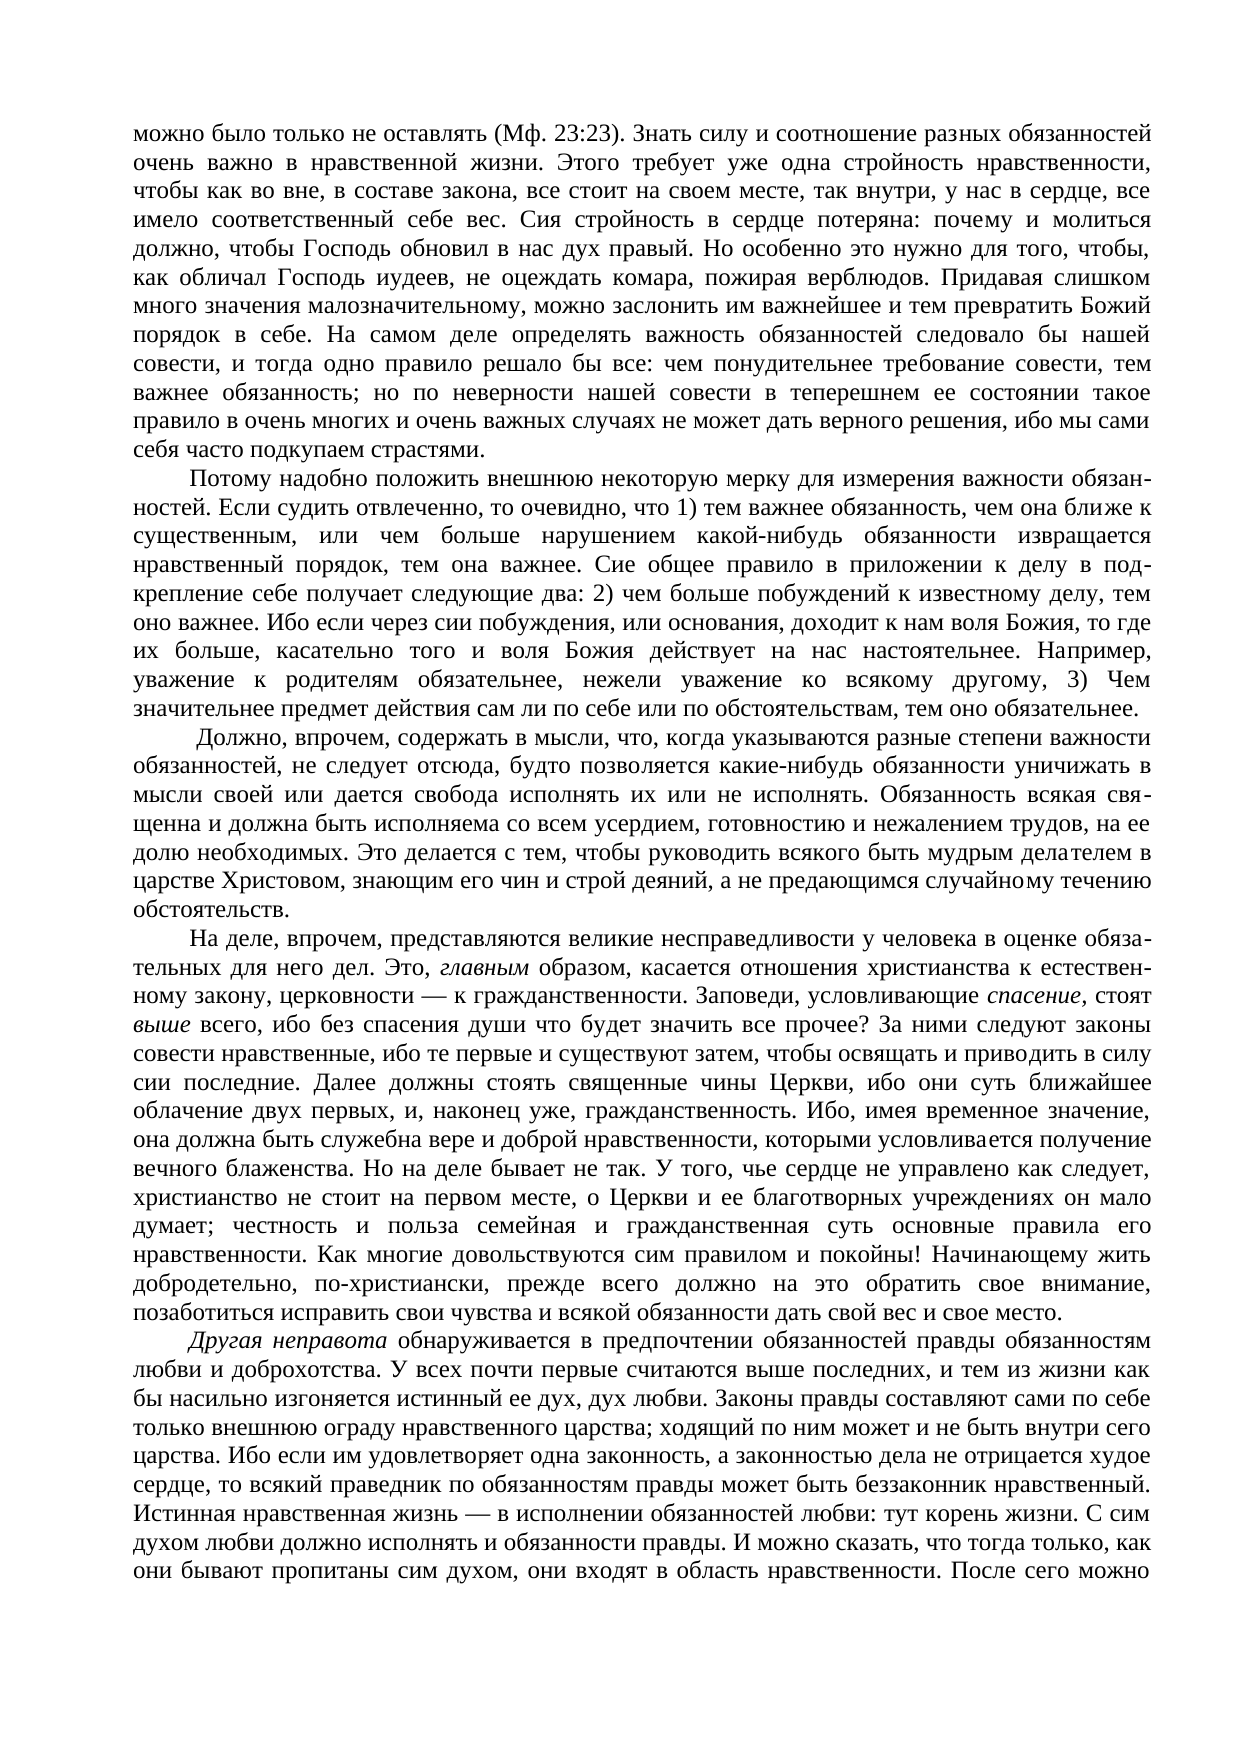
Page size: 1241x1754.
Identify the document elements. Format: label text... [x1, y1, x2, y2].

text На деле, впрочем, представляются великие несправедливости у человека в оценке обязательных для него дел. Это, главным образом, касается отношения христианства к естественному закону, церковности — к гражданственности. Заповеди, условливающие спасение, стоят выше всего, ибо без спасения души что будет значить все прочее? За ними следуют законы совести нравственные, ибо те первые и существуют затем, чтобы освящать и приводить в силу сии последние. Далее должны стоять священные чины Церкви, ибо они суть ближайшее облачение двух первых, и, наконец уже, гражданственность. Ибо, имея временное значение, она должна быть служебна вере и доброй нравственности, которыми условливается получение вечного блаженства. Но на деле бывает не так. У того, чье сердце не управлено как следует, христианство не стоит на первом месте, о Церкви и ее благотворных учреждениях он мало думает; честность и польза семейная и гражданственная суть основные правила его нравственности. Как многие довольствуются сим правилом и покойны! Начинающему жить добродетельно, по-христиански, прежде всего должно на это обратить свое внимание, позаботиться исправить свои чувства и всякой обязанности дать свой вес и свое место. [133, 923, 1152, 1326]
text Потому надобно положить внешнюю некоторую мерку для измерения важности обязанностей. Если судить отвлеченно, то очевидно, что 1) тем важнее обязанность, чем она ближе к существенным, или чем больше нарушением какой-нибудь обязанности извращается нравственный порядок, тем она важнее. Сие общее правило в приложении к делу в подкрепление себе получает следующие два: 2) чем больше побуждений к известному делу, тем оно важнее. Ибо если через сии побуждения, или основания, доходит к нам воля Божия, то где их больше, касательно того и воля Божия действует на нас настоятельнее. Например, уважение к родителям обязательнее, нежели уважение ко всякому другому, 3) Чем значительнее предмет действия сам ли по себе или по обстоятельствам, тем оно обязательнее. [133, 463, 1152, 722]
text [133, 1326, 1152, 1584]
text Должно, впрочем, содержать в мысли, что, когда указываются разные степени важности обязанностей, не следует отсюда, будто позволяется какие-нибудь обязанности уничижать в мысли своей или дается свобода исполнять их или не исполнять. Обязанность всякая священна и должна быть исполняема со всем усердием, готовностию и нежалением трудов, на ее долю необходимых. Это делается с тем, чтобы руководить всякого быть мудрым делателем в царстве Христовом, знающим его чин и строй деяний, а не предающимся случайному течению обстоятельств. [133, 722, 1152, 923]
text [133, 118, 1152, 463]
